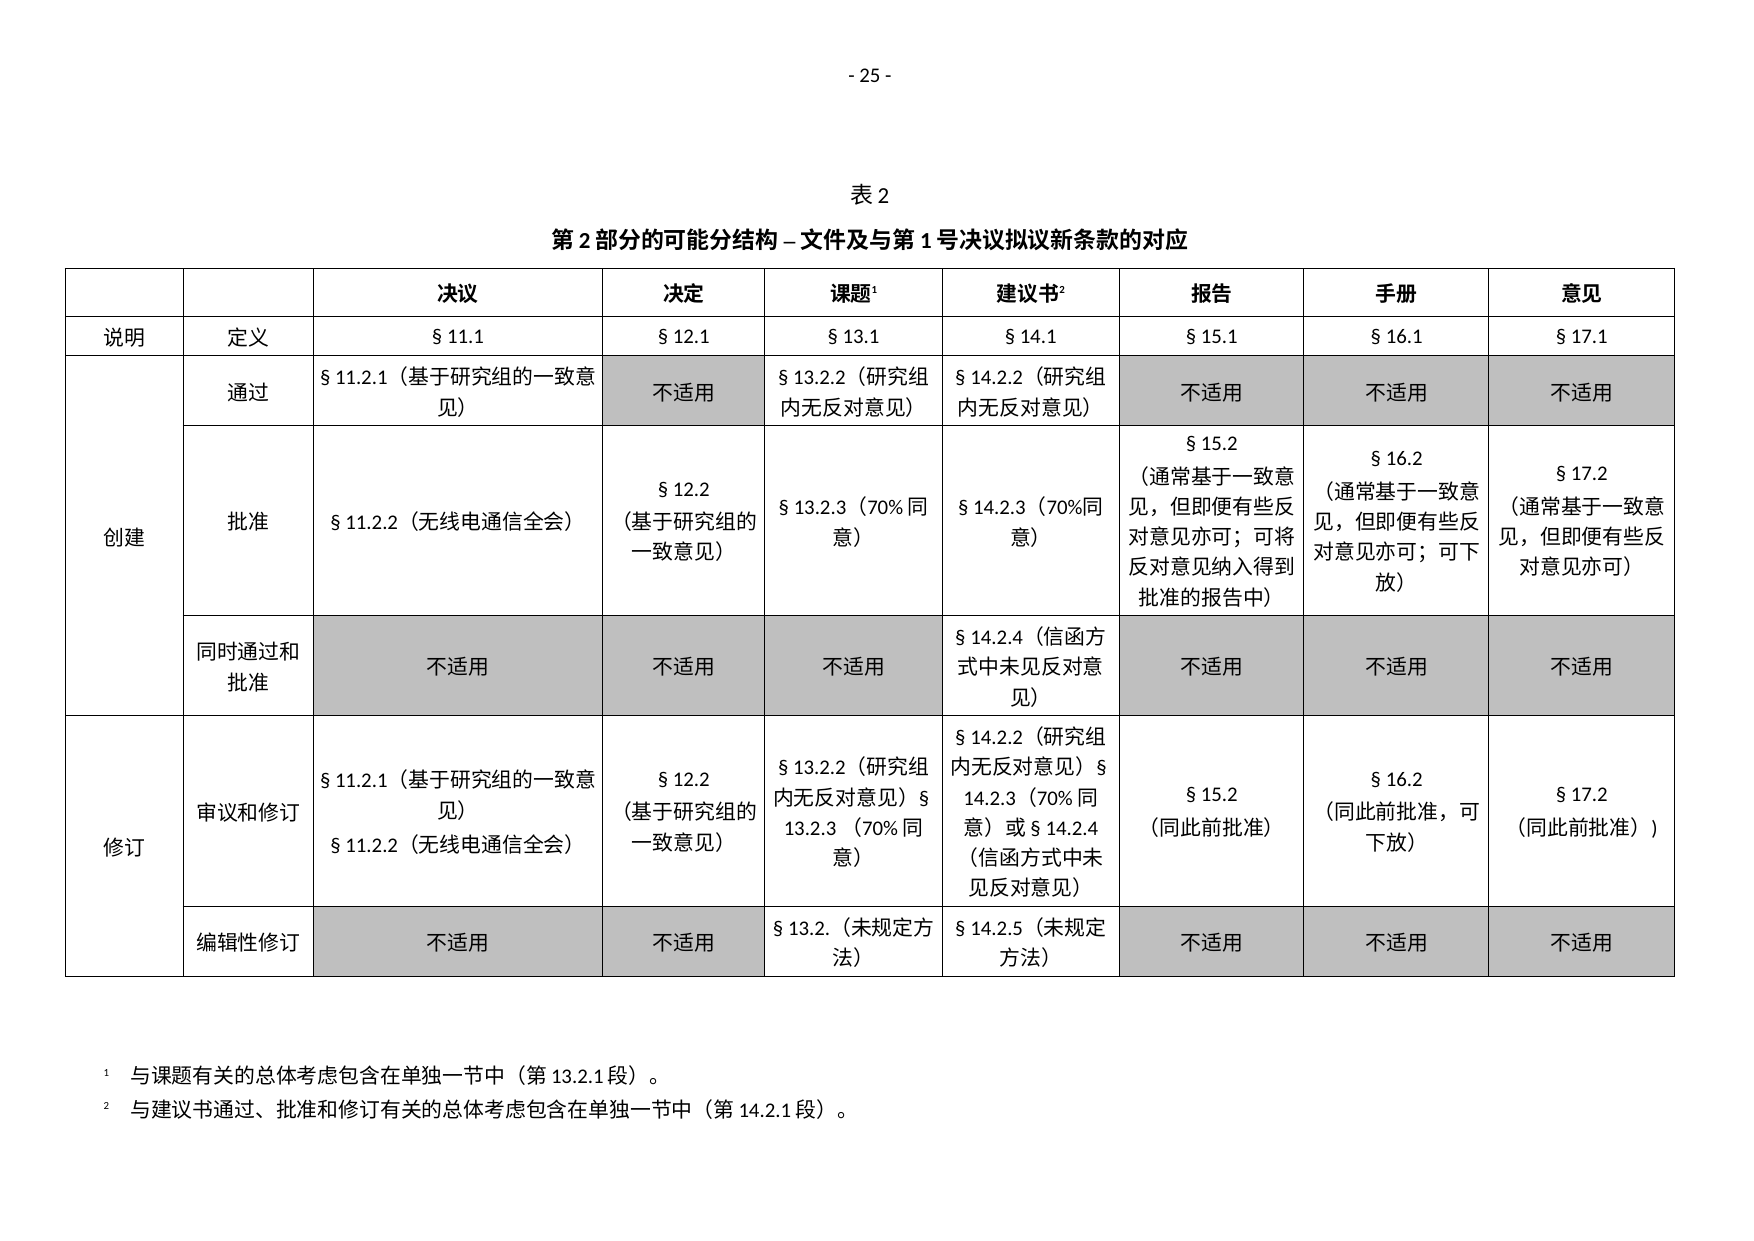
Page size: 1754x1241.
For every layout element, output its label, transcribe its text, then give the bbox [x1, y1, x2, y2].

table_cell § 17.2 （同此前批准）) [1489, 716, 1674, 906]
table_cell 不适用 [1120, 356, 1303, 425]
table_cell 不适用 [1304, 907, 1488, 976]
table_cell § 14.2.4（信函方式中未见反对意见） [943, 616, 1119, 715]
table_cell § 13.2.（未规定方法） [765, 907, 942, 976]
table_cell 通过 [184, 356, 313, 425]
table_cell 不适用 [603, 907, 764, 976]
table_cell 不适用 [765, 616, 942, 715]
table_cell § 13.2.2（研究组内无反对意见） [765, 356, 942, 425]
table_cell § 16.2 （同此前批准，可下放） [1304, 716, 1488, 906]
table_cell § 14.2.5（未规定方法） [943, 907, 1119, 976]
table_cell 不适用 [1489, 356, 1674, 425]
table_cell § 14.2.3（70%同意） [943, 426, 1119, 615]
table_cell 说明 [66, 317, 183, 355]
table_cell § 14.2.2（研究组内无反对意见）§ 14.2.3（70% 同意）或 § 14.2.4 （信函方式中未见反对意见） [943, 716, 1119, 906]
table_header [184, 269, 313, 316]
table_cell § 12.1 [603, 317, 764, 355]
table_cell § 15.2 （通常基于一致意见，但即便有些反对意见亦可；可将反对意见纳入得到批准的报告中） [1120, 426, 1303, 615]
table_cell § 13.2.2（研究组内无反对意见）§ 13.2.3 （70% 同意） [765, 716, 942, 906]
table_cell 审议和修订 [184, 716, 313, 906]
table_cell § 14.2.2（研究组内无反对意见） [943, 356, 1119, 425]
table_header 报告 [1120, 269, 1303, 316]
table_cell § 11.2.2（无线电通信全会） [314, 426, 602, 615]
table_header 意见 [1489, 269, 1674, 316]
table_cell 不适用 [1489, 616, 1674, 715]
title 第2部分的可能分结构 – 文件及与第1号决议拟议新条款的对应 [103, 222, 1636, 255]
table_cell § 15.2 （同此前批准） [1120, 716, 1303, 906]
table_cell § 12.2 （基于研究组的一致意见） [603, 426, 764, 615]
table_cell 修订 [66, 716, 183, 976]
text 表2 [103, 176, 1636, 210]
table_header 决定 [603, 269, 764, 316]
table_cell 不适用 [314, 616, 602, 715]
table_cell 同时通过和批准 [184, 616, 313, 715]
table_cell § 17.1 [1489, 317, 1674, 355]
table_cell § 17.2 （通常基于一致意见，但即便有些反对意见亦可） [1489, 426, 1674, 615]
table_cell § 12.2 （基于研究组的一致意见） [603, 716, 764, 906]
table_header 课题 [765, 269, 942, 316]
table_cell § 16.1 [1304, 317, 1488, 355]
table_cell 创建 [66, 356, 183, 715]
table_cell § 13.2.3（70% 同意） [765, 426, 942, 615]
table_cell 不适用 [603, 356, 764, 425]
table_cell 定义 [184, 317, 313, 355]
table_header 决议 [314, 269, 602, 316]
table_cell 编辑性修订 [184, 907, 313, 976]
table_cell 不适用 [1304, 356, 1488, 425]
table_cell § 13.1 [765, 317, 942, 355]
table_header 建议书 [943, 269, 1119, 316]
table_cell § 11.1 [314, 317, 602, 355]
table_cell § 15.1 [1120, 317, 1303, 355]
table_cell 不适用 [1120, 616, 1303, 715]
table_cell § 14.1 [943, 317, 1119, 355]
table_cell 不适用 [314, 907, 602, 976]
table_cell § 11.2.1（基于研究组的一致意见） § 11.2.2（无线电通信全会） [314, 716, 602, 906]
table_cell 不适用 [1489, 907, 1674, 976]
table_cell § 11.2.1（基于研究组的一致意见） [314, 356, 602, 425]
table_cell 不适用 [1304, 616, 1488, 715]
table_header 手册 [1304, 269, 1488, 316]
table_cell § 16.2 （通常基于一致意见，但即便有些反对意见亦可；可下放） [1304, 426, 1488, 615]
table_cell 不适用 [1120, 907, 1303, 976]
table_header [66, 269, 183, 316]
table_cell 不适用 [603, 616, 764, 715]
table_cell 批准 [184, 426, 313, 615]
